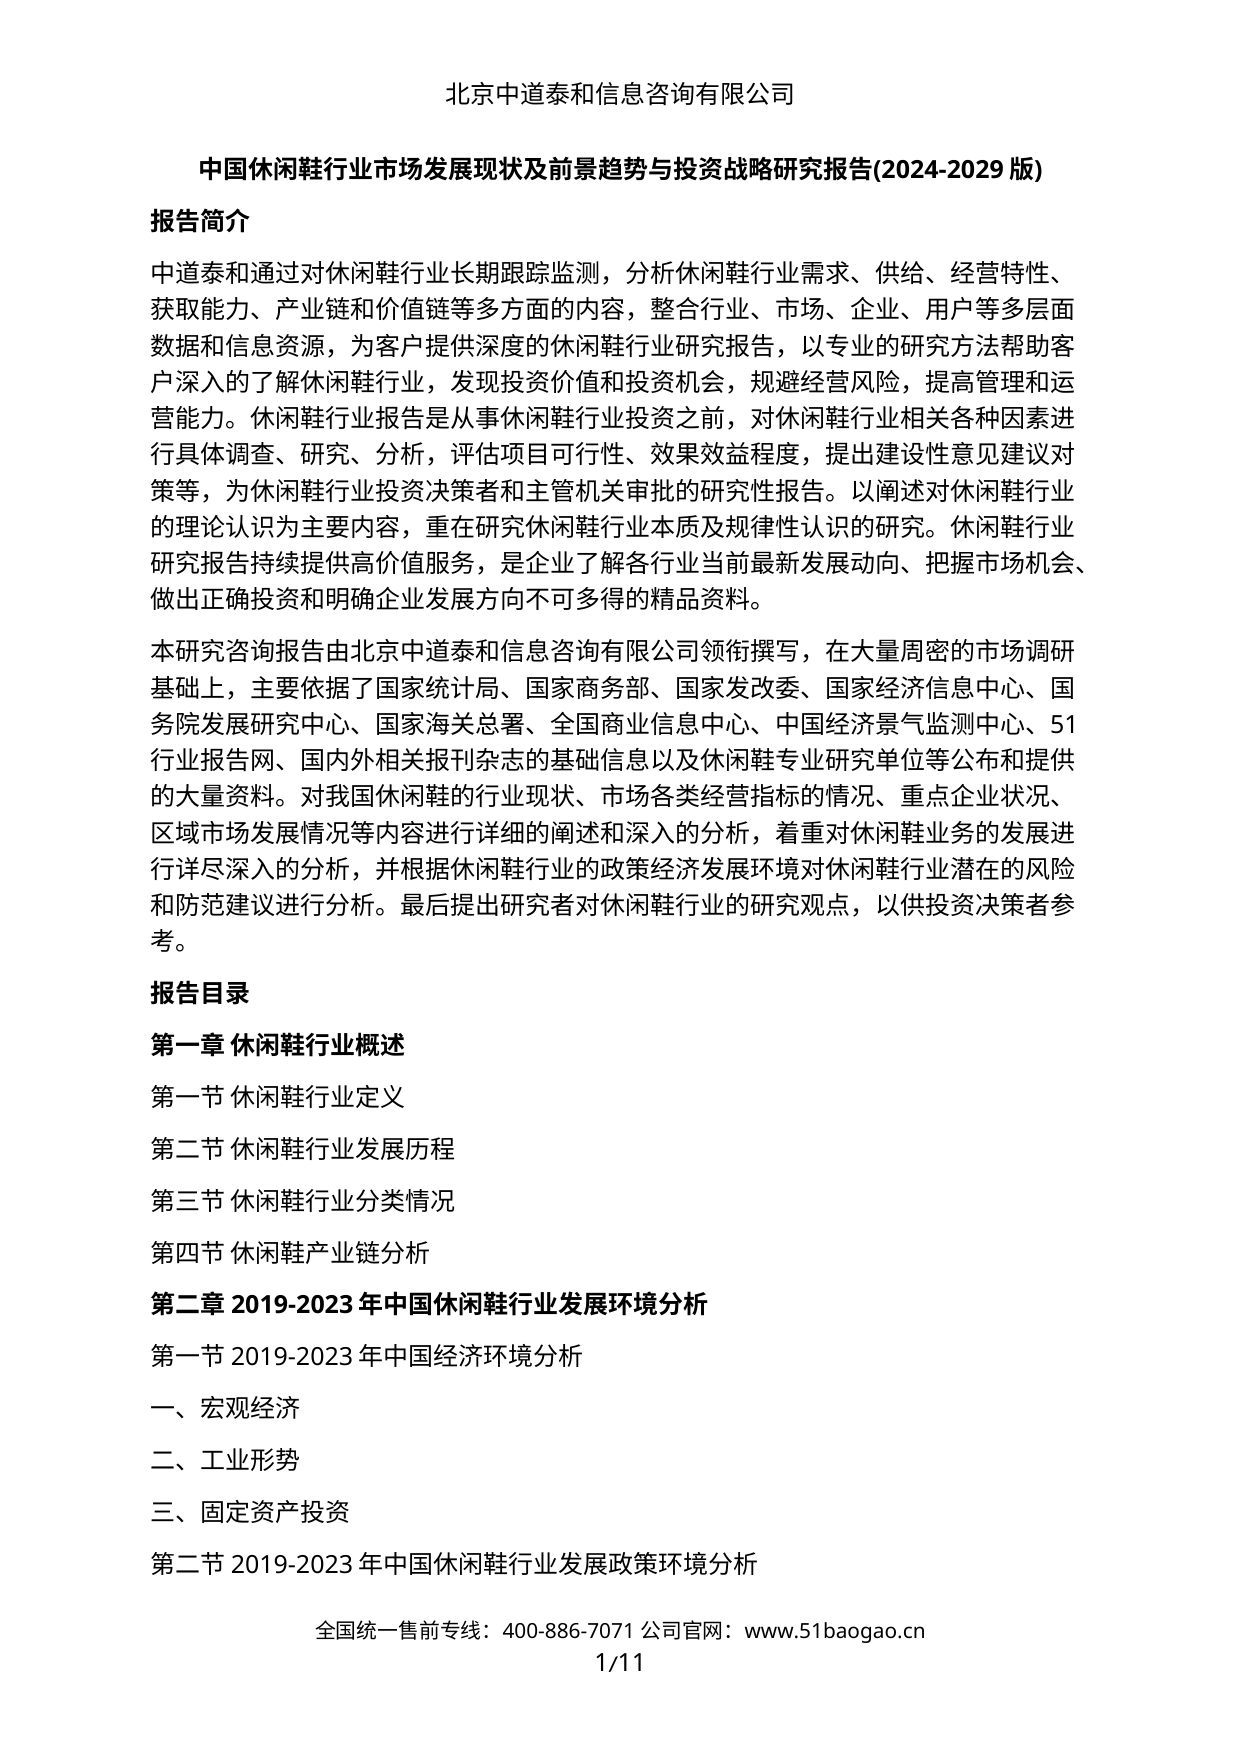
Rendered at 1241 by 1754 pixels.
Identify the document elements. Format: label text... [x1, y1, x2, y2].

text 本研究咨询报告由北京中道泰和信息咨询有限公司领衔撰写，在大量周密的市场调研基础上，主要依据了国家统计局、国家商务部、国家发改委、国家经济信息中心、国务院发展研究中心、国家海关总署、全国商业信息中心、中国经济景气监测中心、51行业报告网、国内外相关报刊杂志的基础信息以及休闲鞋专业研究单位等公布和提供的大量资料。对我国休闲鞋的行业现状、市场各类经营指标的情况、重点企业状况、区域市场发展情况等内容进行详细的阐述和深入的分析，着重对休闲鞋业务的发展进行详尽深入的分析，并根据休闲鞋行业的政策经济发展环境对休闲鞋行业潜在的风险和防范建议进行分析。最后提出研究者对休闲鞋行业的研究观点，以供投资决策者参考。 [150, 632, 1090, 958]
text 第二章 2019-2023年中国休闲鞋行业发展环境分析 [150, 1285, 1090, 1321]
text 中国休闲鞋行业市场发展现状及前景趋势与投资战略研究报告(2024-2029版) [150, 150, 1090, 186]
text 第一节 休闲鞋行业定义 [150, 1077, 1090, 1114]
text 三、固定资产投资 [150, 1492, 1090, 1529]
text 第一章 休闲鞋行业概述 [150, 1026, 1090, 1062]
text 第一节 2019-2023年中国经济环境分析 [150, 1337, 1090, 1373]
text 第四节 休闲鞋产业链分析 [150, 1233, 1090, 1269]
text 第二节 2019-2023年中国休闲鞋行业发展政策环境分析 [150, 1544, 1090, 1581]
text 报告简介 [150, 202, 1090, 238]
text 中道泰和通过对休闲鞋行业长期跟踪监测，分析休闲鞋行业需求、供给、经营特性、获取能力、产业链和价值链等多方面的内容，整合行业、市场、企业、用户等多层面数据和信息资源，为客户提供深度的休闲鞋行业研究报告，以专业的研究方法帮助客户深入的了解休闲鞋行业，发现投资价值和投资机会，规避经营风险，提高管理和运营能力。休闲鞋行业报告是从事休闲鞋行业投资之前，对休闲鞋行业相关各种因素进行具体调查、研究、分析，评估项目可行性、效果效益程度，提出建设性意见建议对策等，为休闲鞋行业投资决策者和主管机关审批的研究性报告。以阐述对休闲鞋行业的理论认识为主要内容，重在研究休闲鞋行业本质及规律性认识的研究。休闲鞋行业研究报告持续提供高价值服务，是企业了解各行业当前最新发展动向、把握市场机会、做出正确投资和明确企业发展方向不可多得的精品资料。 [150, 254, 1090, 616]
text 第二节 休闲鞋行业发展历程 [150, 1129, 1090, 1166]
text 报告目录 [150, 974, 1090, 1010]
text 一、宏观经济 [150, 1389, 1090, 1425]
text 第三节 休闲鞋行业分类情况 [150, 1181, 1090, 1217]
text 二、工业形势 [150, 1441, 1090, 1477]
